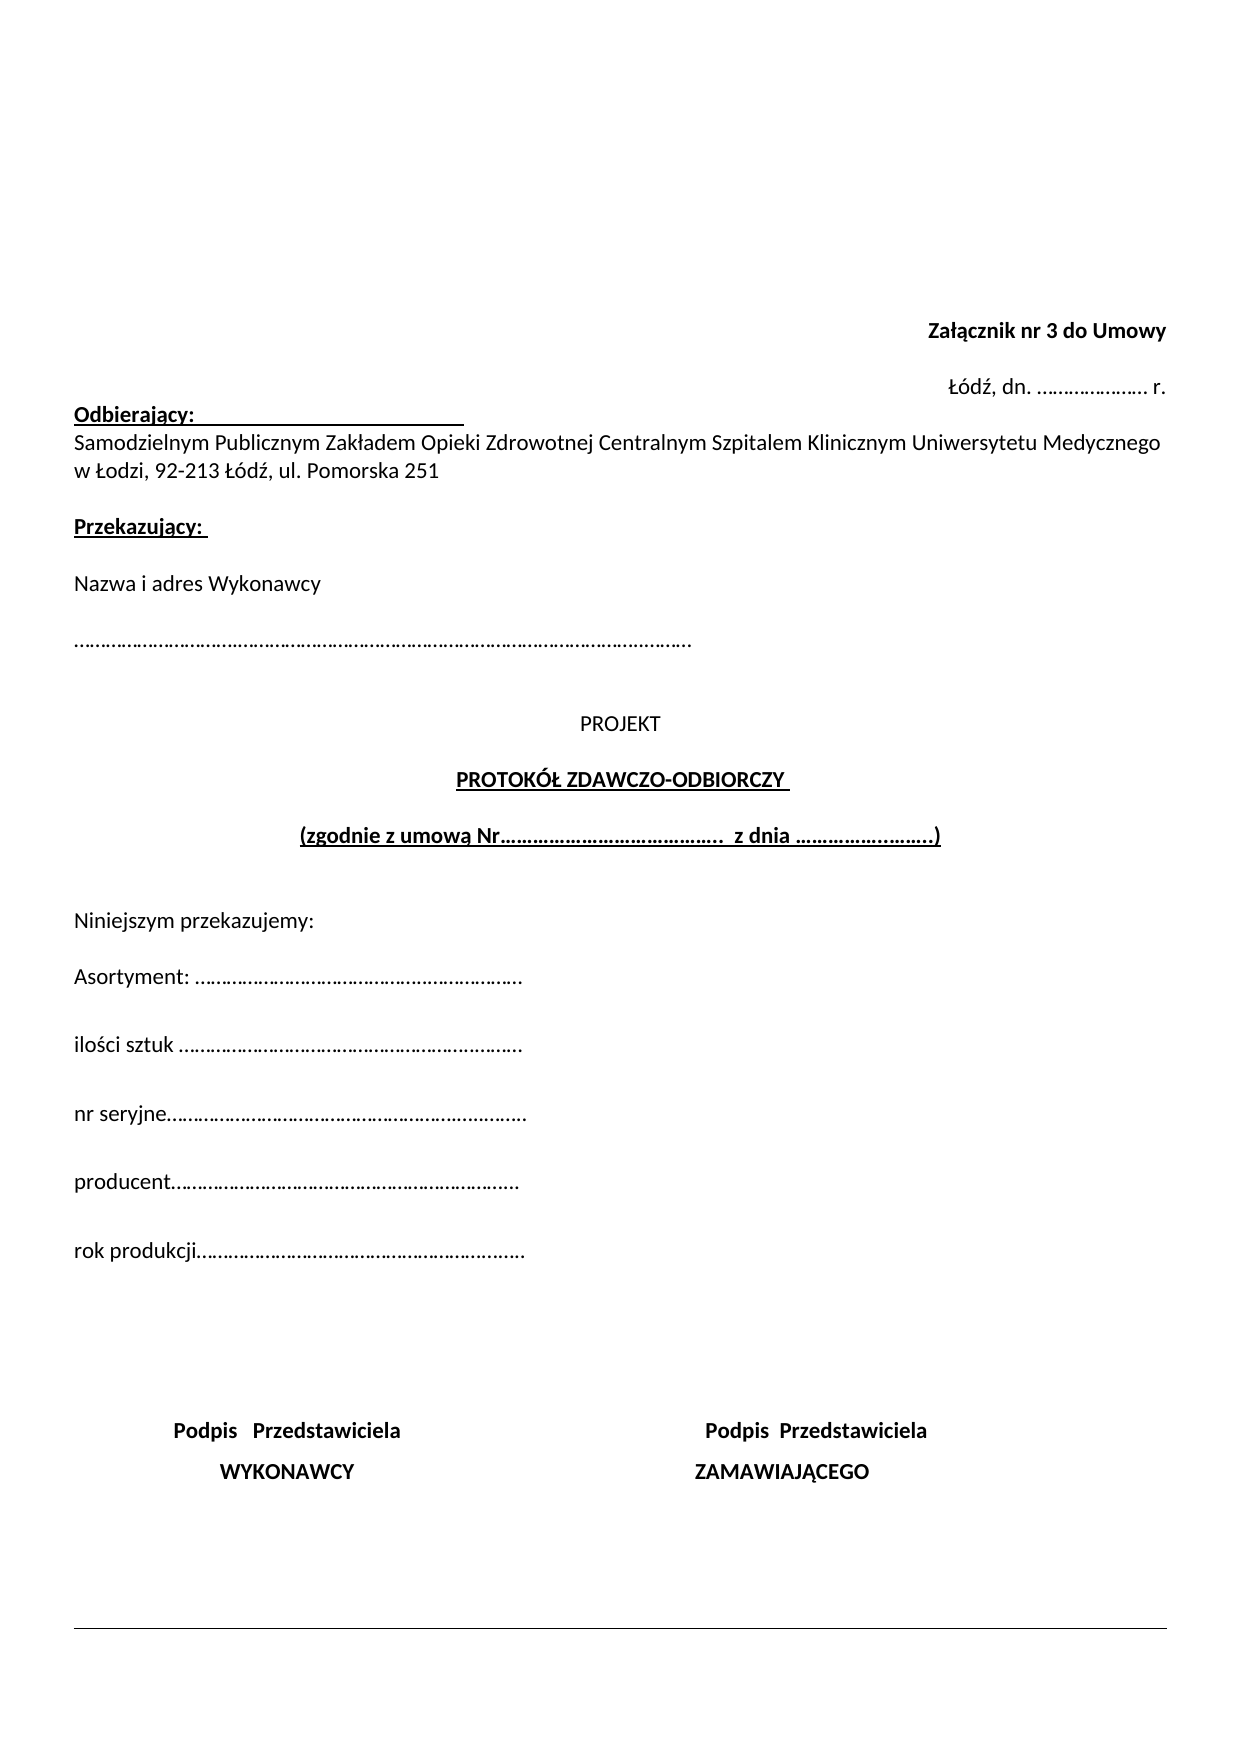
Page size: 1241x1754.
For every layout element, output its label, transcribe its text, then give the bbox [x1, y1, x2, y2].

text PROTOKÓŁ ZDAWCZO-ODBIORCZY [74, 765, 1167, 793]
text (zgodnie z umową Nr………………………………….. z dnia ……………..……..) [74, 821, 1167, 849]
text Niniejszym przekazujemy: [74, 906, 1167, 934]
text Załącznik nr 3 do Umowy [74, 316, 1167, 344]
text Nazwa i adres Wykonawcy [74, 569, 1167, 597]
text Podpis Przedstawiciela Podpis Przedstawiciela [74, 1417, 1167, 1444]
text PROJEKT [74, 709, 1167, 737]
text rok produkcji………………………………………………...….. [74, 1236, 1167, 1264]
text ilości sztuk ………………………………………………..……… [74, 1030, 1167, 1058]
text Łódź, dn. ………………… r. [74, 372, 1167, 400]
text WYKONAWCY ZAMAWIAJĄCEGO [74, 1457, 1167, 1485]
text ………………………….…………………………………………………………………..……… [74, 625, 1167, 653]
text nr seryjne……………………………………………….…..…….. [74, 1099, 1167, 1127]
text Samodzielnym Publicznym Zakładem Opieki Zdrowotnej Centralnym Szpitalem Klinicznym Uniwersytetu Medycznego w Łodzi, 92-213 Łódź, ul. Pomorska 251 [74, 428, 1167, 484]
text Odbierający: [74, 400, 1167, 428]
text Przekazujący: [74, 512, 1167, 540]
text Asortyment: ……………………………………..……………… [74, 962, 1167, 990]
text producent………………………………………………………... [74, 1167, 1167, 1195]
